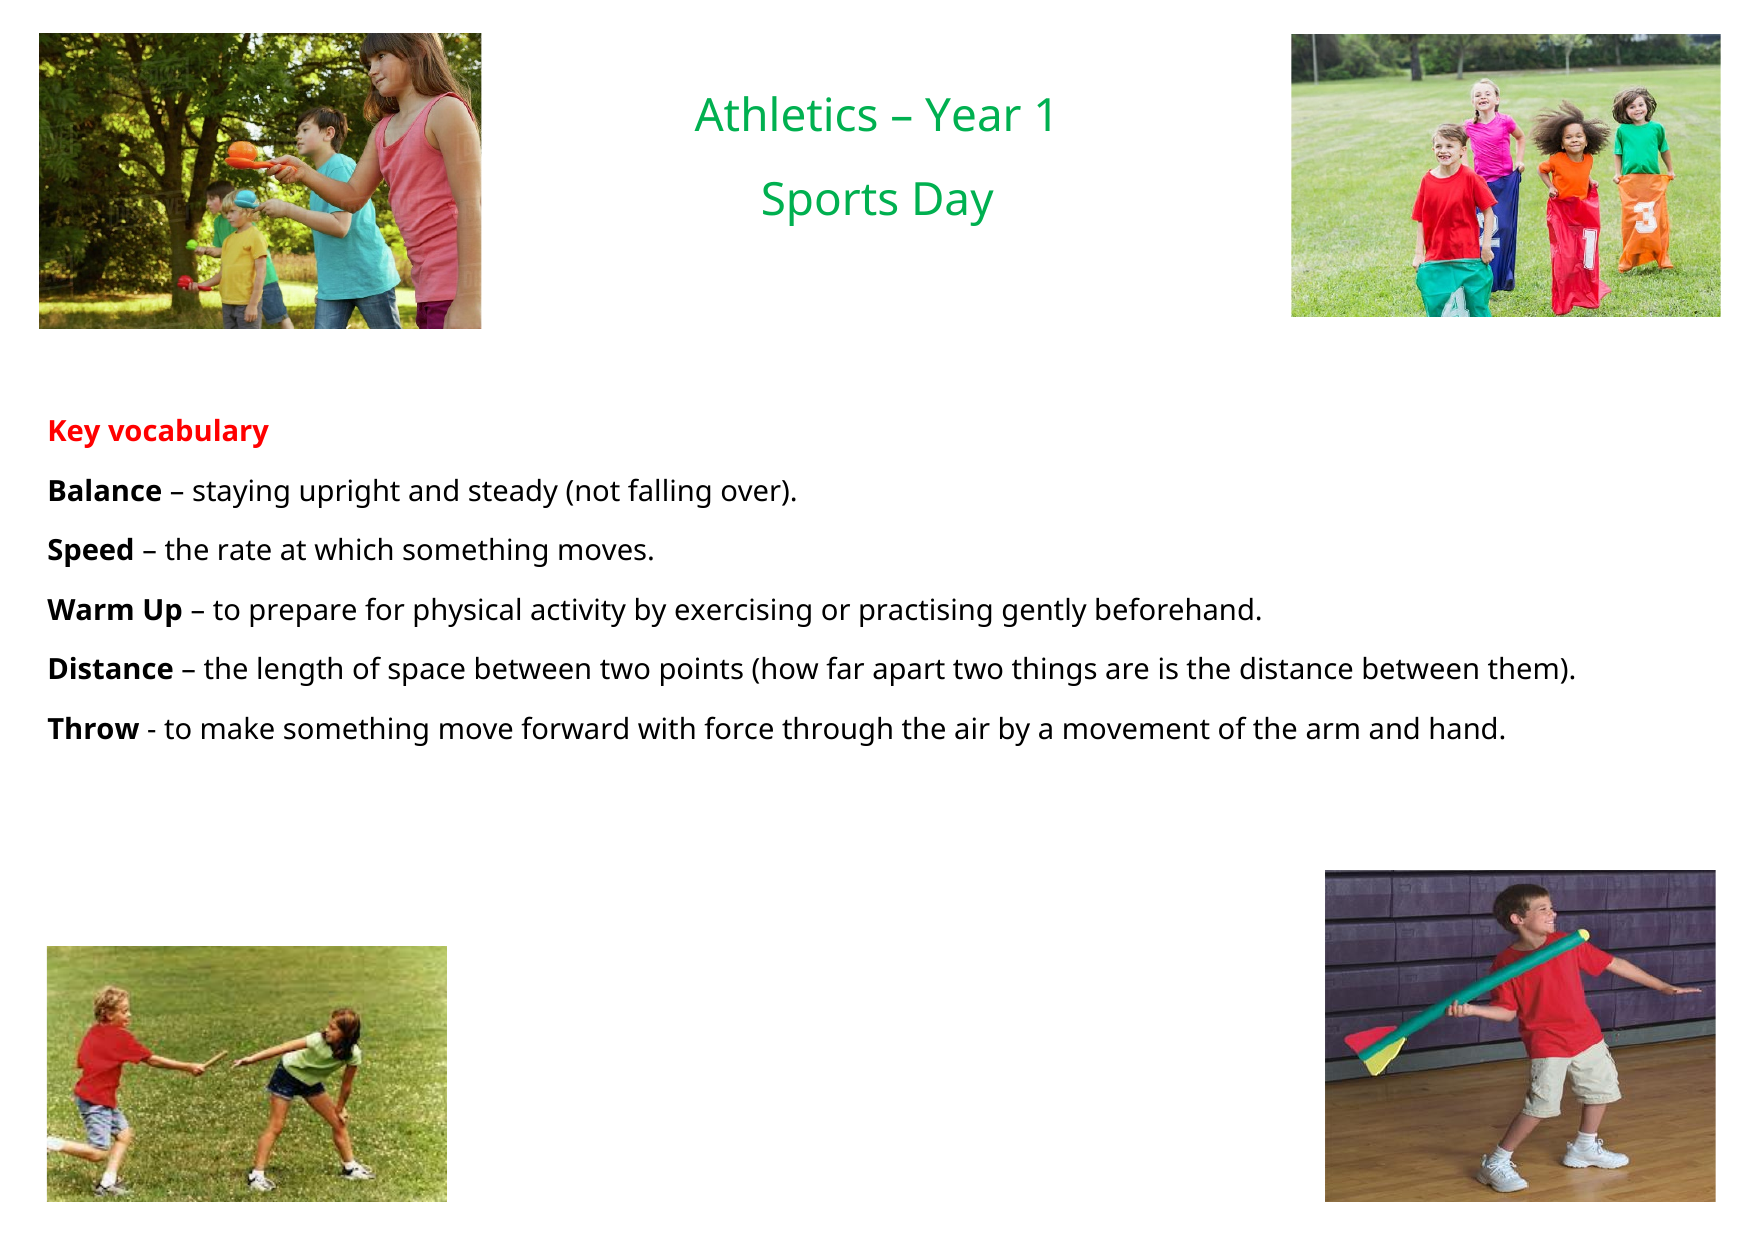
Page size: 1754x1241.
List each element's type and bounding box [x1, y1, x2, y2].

picture [37, 33, 481, 327]
picture [46, 946, 447, 1202]
picture [1289, 34, 1720, 315]
picture [1325, 870, 1716, 1202]
